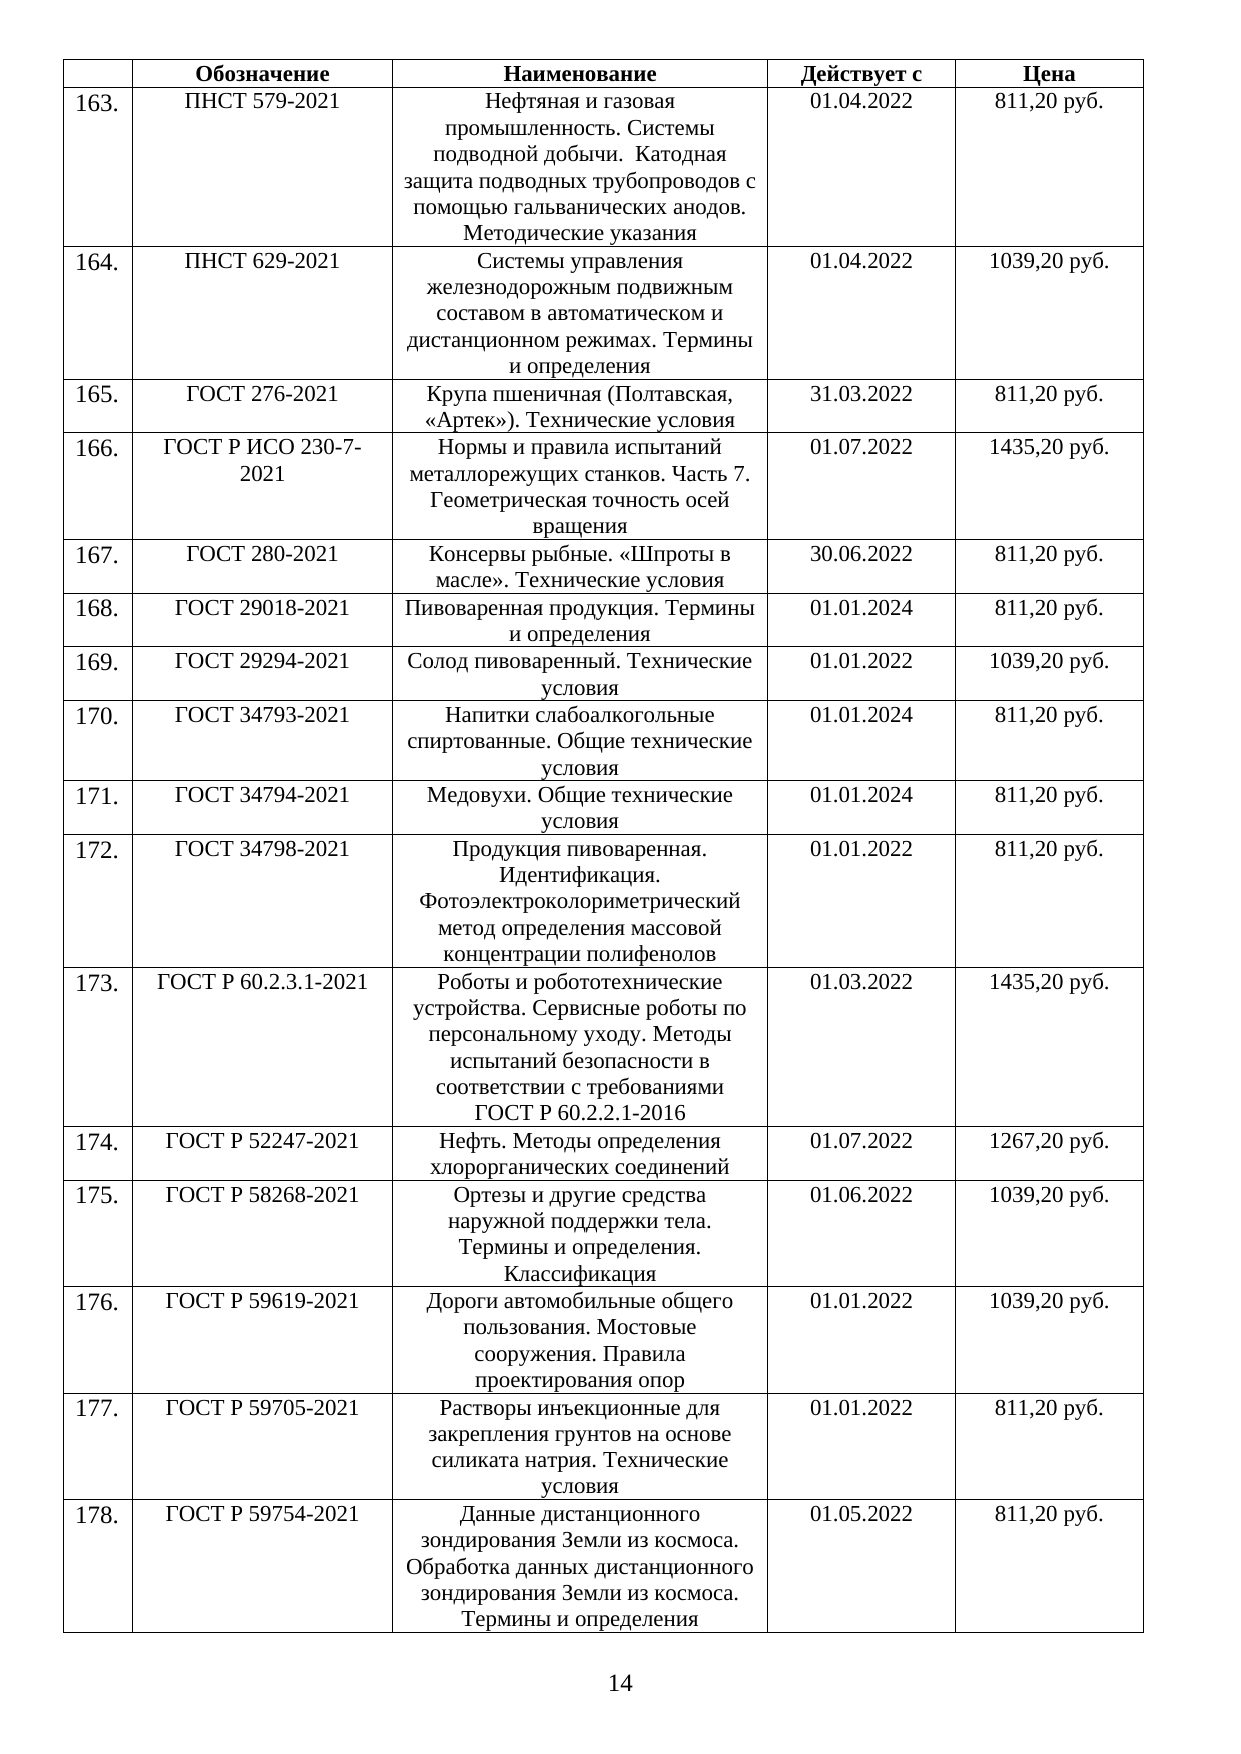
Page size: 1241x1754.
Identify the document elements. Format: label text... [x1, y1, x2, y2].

table_cell 811,20 руб. [956, 594, 1143, 646]
table_cell Пивоваренная продукция. Термины и определения [393, 594, 767, 646]
table_cell 811,20 руб. [956, 701, 1143, 780]
table_cell 1267,20 руб. [956, 1127, 1143, 1179]
table_cell ГОСТ Р 59619-2021 [133, 1287, 392, 1392]
table_cell ГОСТ 29294-2021 [133, 647, 392, 700]
table_cell ГОСТ 34798-2021 [133, 835, 392, 967]
table_cell [64, 540, 132, 592]
table_cell ГОСТ 276-2021 [133, 380, 392, 432]
table_cell 811,20 руб. [956, 781, 1143, 834]
table_cell Данные дистанционного зондирования Земли из космоса. Обработка данных дистанционного зондирования Земли из космоса. Термины и определения [393, 1500, 767, 1632]
table_cell 01.01.2024 [768, 701, 955, 780]
table_cell Роботы и робототехнические устройства. Сервисные роботы по персональному уходу. Методы испытаний безопасности в соответствии с требованиями ГОСТ Р 60.2.2.1-2016 [393, 968, 767, 1126]
table_cell 01.06.2022 [768, 1181, 955, 1286]
table_cell 01.01.2022 [768, 647, 955, 700]
table_cell [64, 647, 132, 700]
table_cell Системы управления железнодорожным подвижным составом в автоматическом и дистанционном режимах. Термины и определения [393, 247, 767, 378]
table_cell Консервы рыбные. «Шпроты в масле». Технические условия [393, 540, 767, 592]
table_cell 811,20 руб. [956, 380, 1143, 432]
table_cell ГОСТ 280-2021 [133, 540, 392, 592]
table_cell ГОСТ 34794-2021 [133, 781, 392, 834]
table_cell 01.03.2022 [768, 968, 955, 1126]
table_cell [64, 701, 132, 780]
table_header Цена [956, 60, 1143, 87]
table_cell [64, 1500, 132, 1632]
table_cell 1435,20 руб. [956, 968, 1143, 1126]
table_cell 811,20 руб. [956, 540, 1143, 592]
table_cell [64, 380, 132, 432]
table_cell [64, 1287, 132, 1392]
table_cell ПНСТ 579-2021 [133, 88, 392, 246]
table_cell 01.07.2022 [768, 433, 955, 539]
table_cell 01.04.2022 [768, 88, 955, 246]
table_cell Нормы и правила испытаний металлорежущих станков. Часть 7. Геометрическая точность осей вращения [393, 433, 767, 539]
table_cell 1039,20 руб. [956, 1287, 1143, 1392]
table_header Наименование [393, 60, 767, 87]
table_cell Медовухи. Общие технические условия [393, 781, 767, 834]
table_cell ПНСТ 629-2021 [133, 247, 392, 378]
table_cell 811,20 руб. [956, 835, 1143, 967]
table_cell 01.01.2024 [768, 594, 955, 646]
table_header Обозначение [133, 60, 392, 87]
table_cell [64, 1394, 132, 1499]
table_cell [64, 433, 132, 539]
table_cell ГОСТ Р 59705-2021 [133, 1394, 392, 1499]
table_cell 811,20 руб. [956, 1500, 1143, 1632]
table_cell 811,20 руб. [956, 1394, 1143, 1499]
table_cell Растворы инъекционные для закрепления грунтов на основе силиката натрия. Технические условия [393, 1394, 767, 1499]
table_cell [64, 835, 132, 967]
table_header Действует с [768, 60, 955, 87]
table_cell Крупа пшеничная (Полтавская, «Артек»). Технические условия [393, 380, 767, 432]
table_cell 1435,20 руб. [956, 433, 1143, 539]
table_cell Напитки слабоалкогольные спиртованные. Общие технические условия [393, 701, 767, 780]
table_cell 30.06.2022 [768, 540, 955, 592]
table_cell ГОСТ 29018-2021 [133, 594, 392, 646]
table_cell 01.01.2024 [768, 781, 955, 834]
table_cell Нефтяная и газовая промышленность. Системы подводной добычи. Катодная защита подводных трубопроводов с помощью гальванических анодов. Методические указания [393, 88, 767, 246]
table_cell [64, 1127, 132, 1179]
table_cell 31.03.2022 [768, 380, 955, 432]
table_cell 01.04.2022 [768, 247, 955, 378]
table_cell 01.05.2022 [768, 1500, 955, 1632]
table_cell [64, 781, 132, 834]
table_cell 01.07.2022 [768, 1127, 955, 1179]
table_cell [64, 247, 132, 378]
table_cell [64, 594, 132, 646]
table_cell Ортезы и другие средства наружной поддержки тела. Термины и определения. Классификация [393, 1181, 767, 1286]
table_cell 01.01.2022 [768, 1287, 955, 1392]
table_header [64, 60, 132, 87]
table_cell ГОСТ Р 60.2.3.1-2021 [133, 968, 392, 1126]
table_cell Продукция пивоваренная. Идентификация. Фотоэлектроколориметрический метод определения массовой концентрации полифенолов [393, 835, 767, 967]
table_cell [64, 88, 132, 246]
table_cell Солод пивоваренный. Технические условия [393, 647, 767, 700]
table_cell Дороги автомобильные общего пользования. Мостовые сооружения. Правила проектирования опор [393, 1287, 767, 1392]
table_cell [64, 968, 132, 1126]
table_cell 811,20 руб. [956, 88, 1143, 246]
table_cell [64, 1181, 132, 1286]
table_cell 1039,20 руб. [956, 647, 1143, 700]
table_cell ГОСТ 34793-2021 [133, 701, 392, 780]
table_cell 1039,20 руб. [956, 1181, 1143, 1286]
table_cell 01.01.2022 [768, 1394, 955, 1499]
table_cell ГОСТ Р ИСО 230-7-2021 [133, 433, 392, 539]
table_cell 01.01.2022 [768, 835, 955, 967]
table_cell 1039,20 руб. [956, 247, 1143, 378]
table_cell ГОСТ Р 52247-2021 [133, 1127, 392, 1179]
table_cell ГОСТ Р 59754-2021 [133, 1500, 392, 1632]
table_cell Нефть. Методы определения хлорорганических соединений [393, 1127, 767, 1179]
table_cell ГОСТ Р 58268-2021 [133, 1181, 392, 1286]
